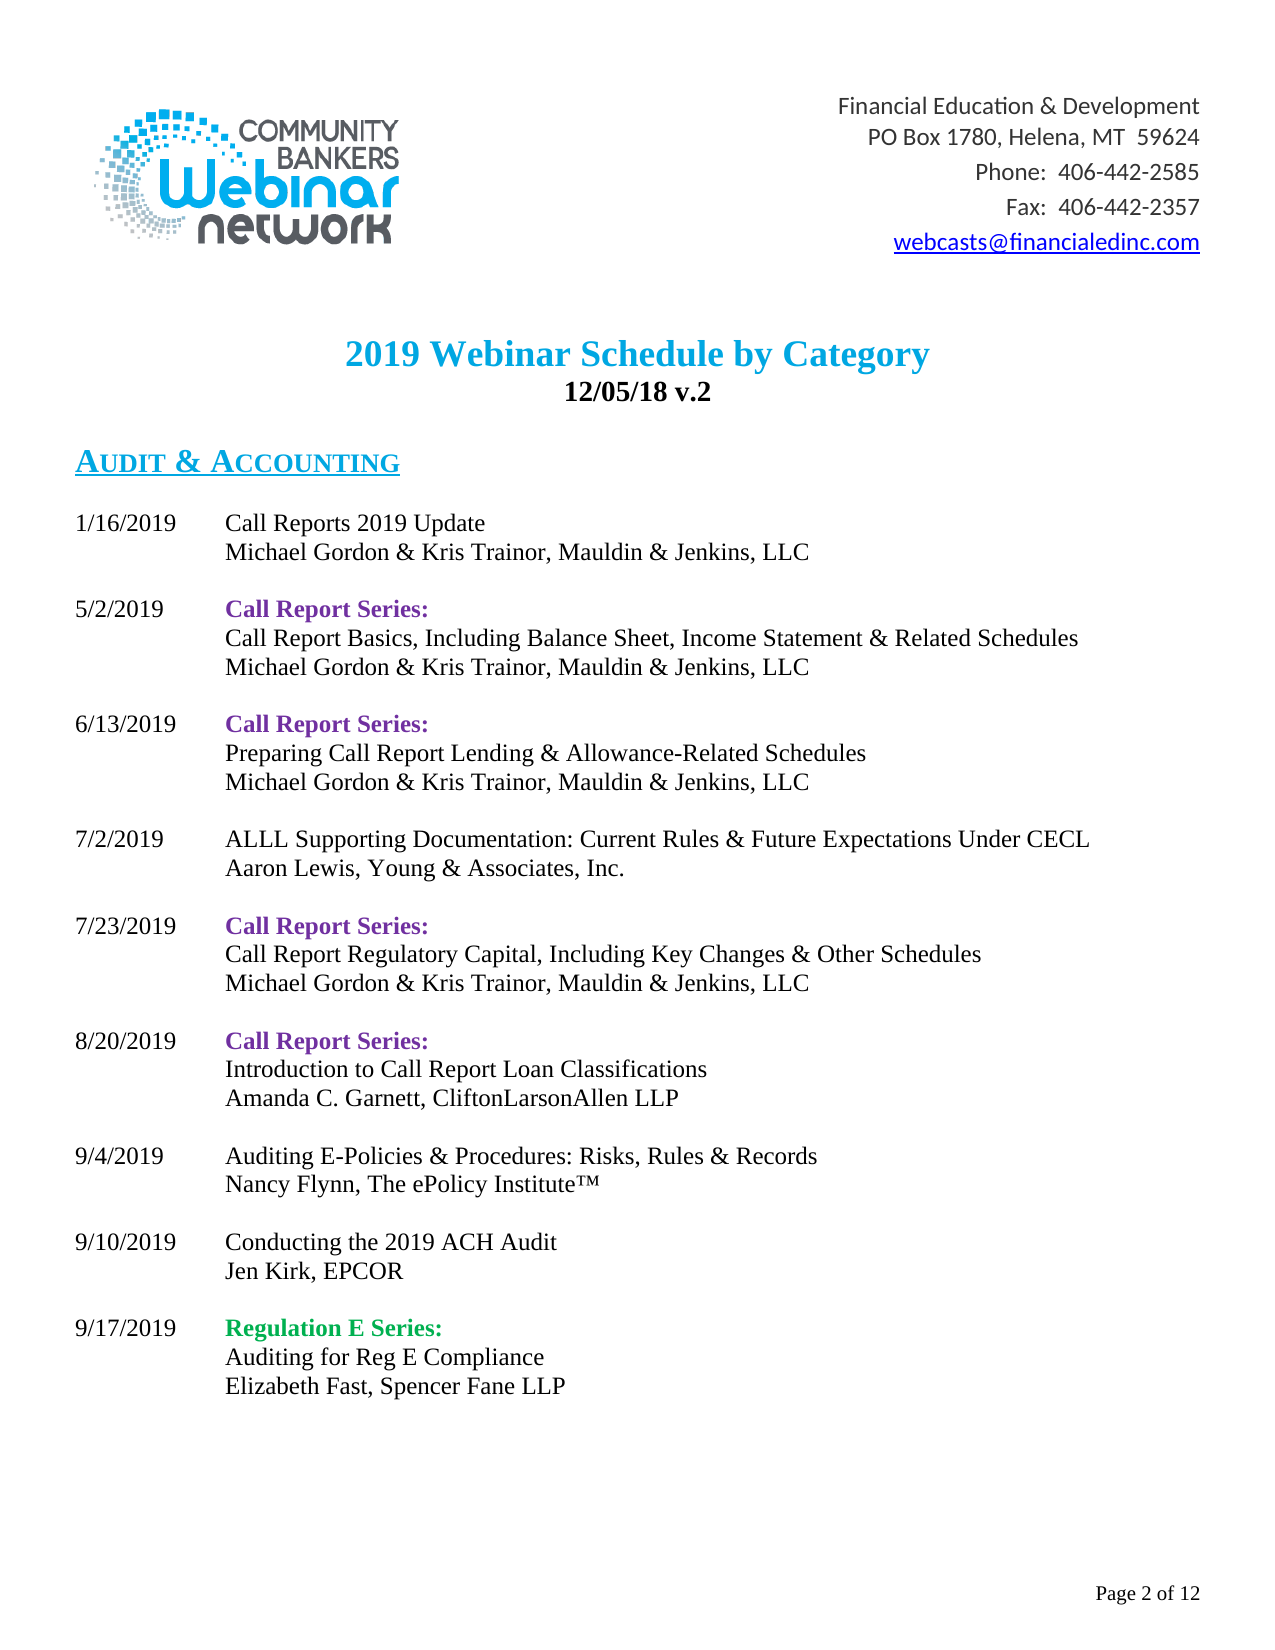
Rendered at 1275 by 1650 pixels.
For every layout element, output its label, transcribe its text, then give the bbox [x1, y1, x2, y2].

text webcasts@financialedinc.com [415, 226, 1200, 257]
text Audit & Accounting [75, 441, 1200, 479]
text Michael Gordon & Kris Trainor, Mauldin & Jenkins, LLC [75, 652, 1200, 681]
text PO Box 1780, Helena, MT 59624 [415, 121, 1200, 152]
text 1/16/2019 Call Reports 2019 Update [75, 508, 1200, 537]
text 6/13/2019 Call Report Series: Preparing Call Report Lending & Allowance-Related Schedules [75, 709, 1200, 767]
picture [73, 89, 415, 262]
text 2019 Webinar Schedule by Category [75, 331, 1200, 374]
text Aaron Lewis, Young & Associates, Inc. [75, 853, 1200, 882]
text 7/2/2019 ALLL Supporting Documentation: Current Rules & Future Expectations Under CECL [75, 824, 1200, 853]
text Michael Gordon & Kris Trainor, Mauldin & Jenkins, LLC [75, 767, 1200, 796]
text Nancy Flynn, The ePolicy Institute™ [75, 1169, 1200, 1198]
text Fax: 406-442-2357 [415, 191, 1200, 222]
title Financial Education & Development [415, 91, 1200, 121]
text 5/2/2019 Call Report Series: Call Report Basics, Including Balance Sheet, Income Statement & Related Schedules [75, 594, 1200, 652]
text Michael Gordon & Kris Trainor, Mauldin & Jenkins, LLC [75, 537, 1200, 566]
text 9/4/2019 Auditing E-Policies & Procedures: Risks, Rules & Records [75, 1141, 1200, 1169]
text Amanda C. Garnett, CliftonLarsonAllen LLP [75, 1083, 1200, 1112]
text Phone: 406-442-2585 [415, 156, 1200, 187]
text 8/20/2019 Call Report Series: Introduction to Call Report Loan Classifications [75, 1026, 1200, 1083]
text 9/17/2019 Regulation E Series: Auditing for Reg E Compliance [75, 1313, 1200, 1371]
text Elizabeth Fast, Spencer Fane LLP [75, 1371, 1200, 1399]
text Jen Kirk, EPCOR [75, 1256, 1200, 1284]
text 12/05/18 v.2 [75, 374, 1200, 408]
text Michael Gordon & Kris Trainor, Mauldin & Jenkins, LLC [75, 968, 1200, 997]
text 7/23/2019 Call Report Series: Call Report Regulatory Capital, Including Key Changes & Other Schedules [75, 911, 1200, 968]
text 9/10/2019 Conducting the 2019 ACH Audit [75, 1227, 1200, 1256]
